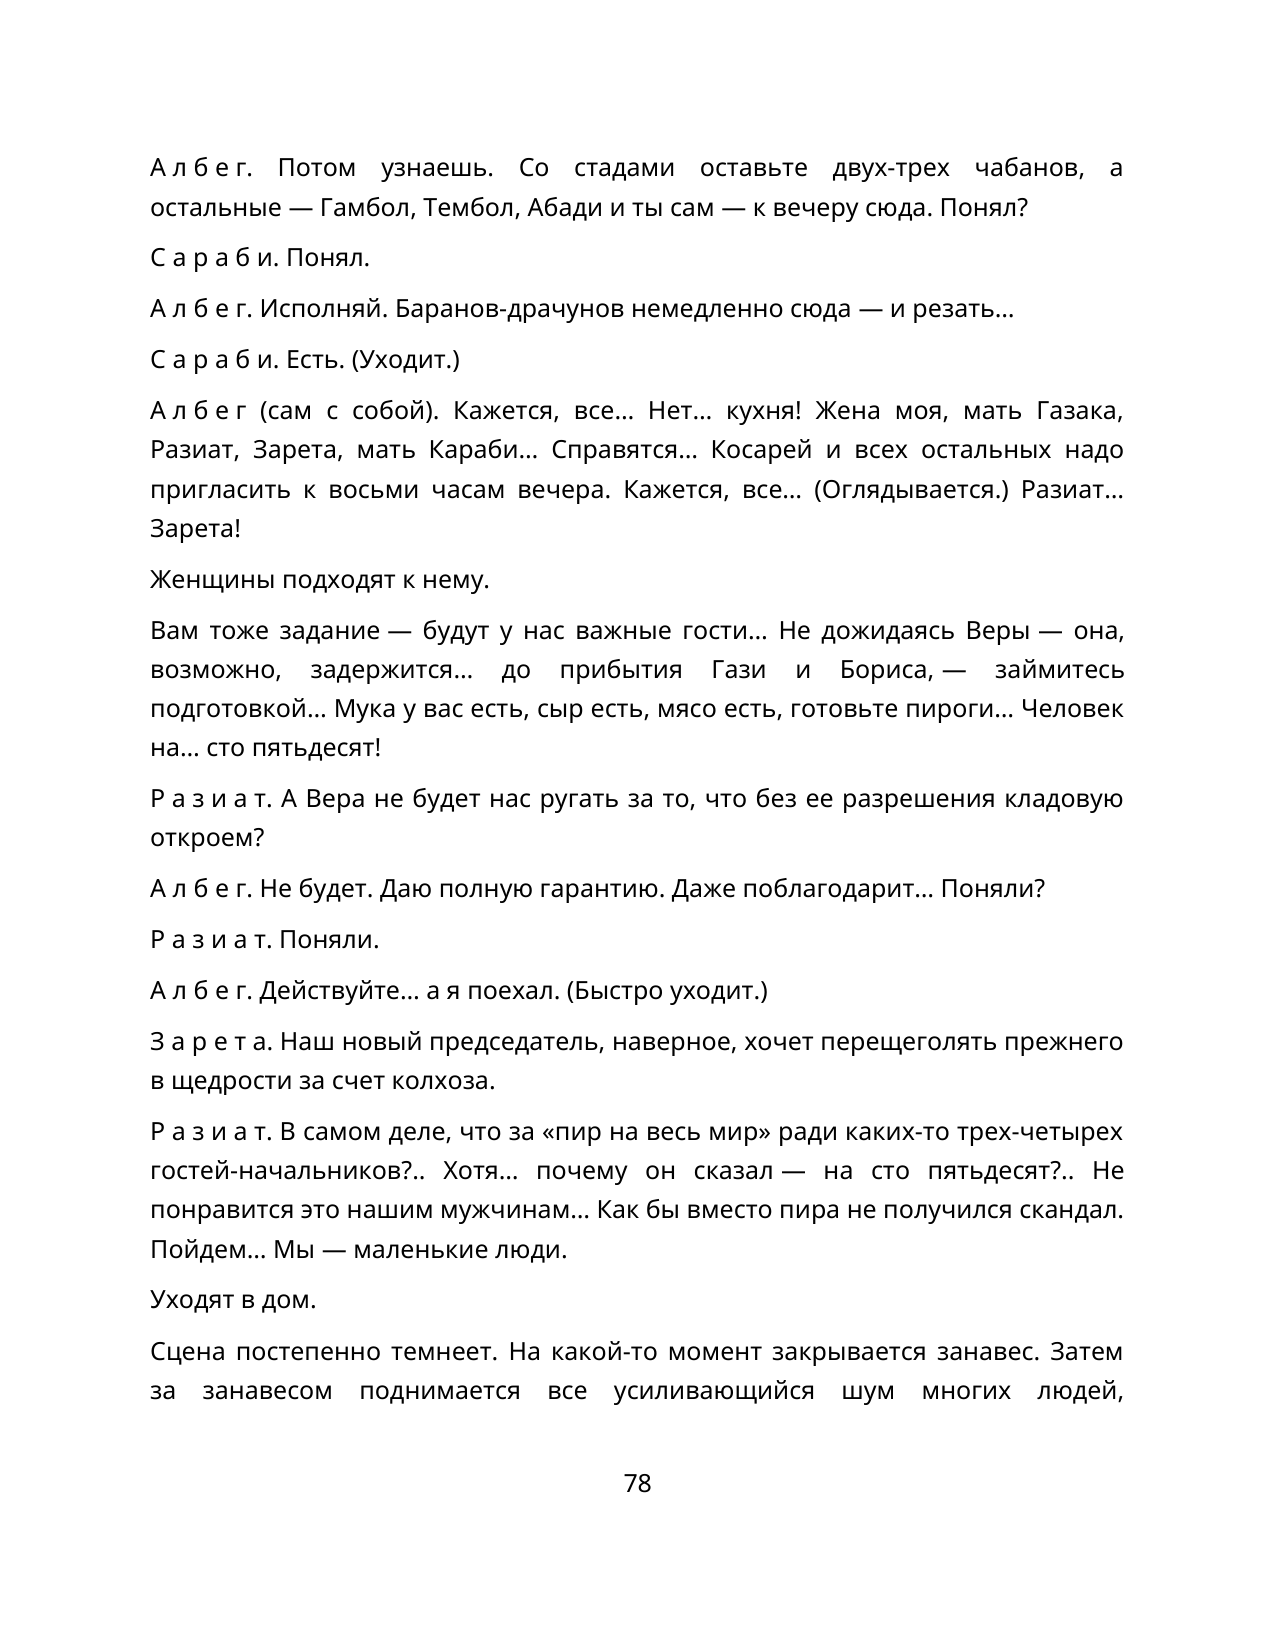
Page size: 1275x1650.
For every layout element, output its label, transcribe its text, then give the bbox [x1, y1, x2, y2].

text А л б е г. Действуйте… а я поехал. (Быстро уходит.) [150, 973, 1125, 1007]
text С а р а б и. Есть. (Уходит.) [150, 342, 1125, 376]
text А л б е г. Потом узнаешь. Со стадами оставьте двух-трех чабанов, а остальные — Гамбол, Тембол, Абади и ты сам — к вечеру сюда. Понял? [150, 150, 1125, 223]
text С а р а б и. Понял. [150, 240, 1125, 274]
text З а р е т а. Наш новый председатель, наверное, хочет перещеголять прежнего в щедрости за счет колхоза. [150, 1024, 1125, 1097]
text Р а з и а т. А Вера не будет нас ругать за то, что без ее разрешения кладовую откроем? [150, 781, 1125, 854]
text Женщины подходят к нему. [150, 561, 1125, 595]
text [150, 1333, 1125, 1406]
text Вам тоже задание — будут у нас важные гости… Не дожидаясь Веры — она, возможно, задержится… до прибытия Гази и Бориса, — займитесь подготовкой… Мука у вас есть, сыр есть, мясо есть, готовьте пироги… Человек на… сто пятьдесят! [150, 612, 1125, 764]
text Р а з и а т. Поняли. [150, 922, 1125, 956]
text А л б е г (сам с собой). Кажется, все… Нет… кухня! Жена моя, мать Газака, Разиат, Зарета, мать Караби… Справятся… Косарей и всех остальных надо пригласить к восьми часам вечера. Кажется, все… (Оглядывается.) Разиат… Зарета! [150, 393, 1125, 544]
text А л б е г. Исполняй. Баранов-драчунов немедленно сюда — и резать… [150, 291, 1125, 325]
text Уходят в дом. [150, 1282, 1125, 1316]
text А л б е г. Не будет. Даю полную гарантию. Даже поблагодарит… Поняли? [150, 871, 1125, 905]
text Р а з и а т. В самом деле, что за «пир на весь мир» ради каких-то трех-четырех гостей-начальников?.. Хотя… почему он сказал — на сто пятьдесят?.. Не понравится это нашим мужчинам… Как бы вместо пира не получился скандал. Пойдем… Мы — маленькие люди. [150, 1114, 1125, 1265]
